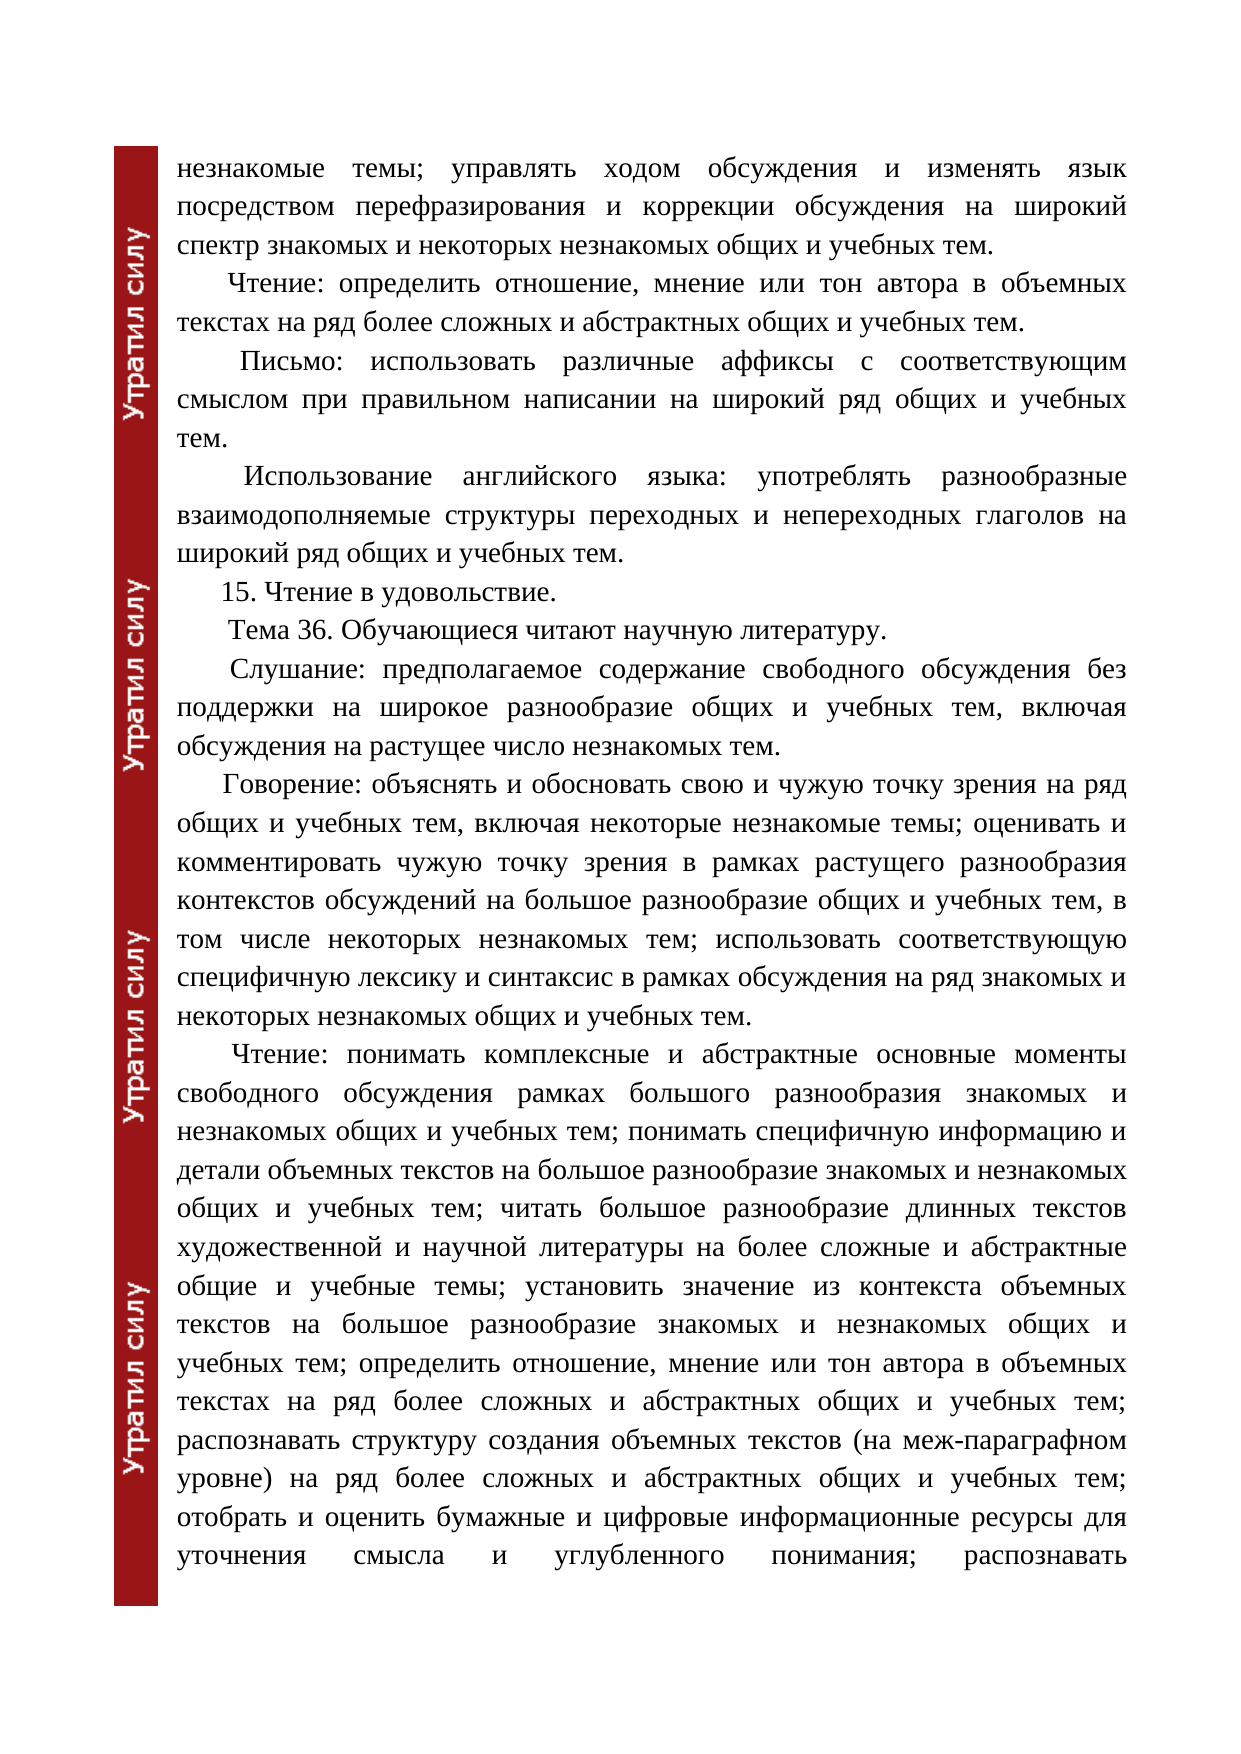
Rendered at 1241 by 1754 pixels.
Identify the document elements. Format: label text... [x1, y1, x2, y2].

picture [114, 646, 158, 651]
picture [114, 338, 158, 343]
text Тема 36. Обучающиеся читают научную литературу. [112, 612, 1128, 646]
picture [114, 1571, 158, 1606]
picture [114, 146, 158, 150]
text Слушание: предполагаемое содержание свободного обсуждения без поддержки на широкое разнообразие общих и учебных тем, включая обсуждения на растущее число незнакомых тем. [112, 651, 1128, 762]
text Чтение: определить отношение, мнение или тон автора в объемных текстах на ряд более сложных и абстрактных общих и учебных тем. [112, 266, 1128, 338]
picture [114, 762, 158, 767]
picture [114, 453, 158, 458]
text Использование английского языка: употреблять разнообразные взаимодополняемые структуры переходных и непереходных глаголов на широкий ряд общих и учебных тем. [112, 458, 1128, 569]
picture [114, 607, 158, 612]
picture [114, 569, 158, 574]
text Говорение: объяснять и обосновать свою и чужую точку зрения на ряд общих и учебных тем, включая некоторые незнакомые темы; оценивать и комментировать чужую точку зрения в рамках растущего разнообразия контекстов обсуждений на большое разнообразие общих и учебных тем, в том числе некоторых незнакомых тем; использовать соответствующую специфичную лексику и синтаксис в рамках обсуждения на ряд знакомых и некоторых незнакомых общих и учебных тем. [112, 767, 1128, 1031]
picture [114, 1031, 158, 1036]
text Письмо: использовать различные аффиксы с соответствующим смыслом при правильном написании на широкий ряд общих и учебных тем. [112, 343, 1128, 453]
picture [114, 261, 158, 266]
text 15. Чтение в удовольствие. [112, 574, 1128, 607]
